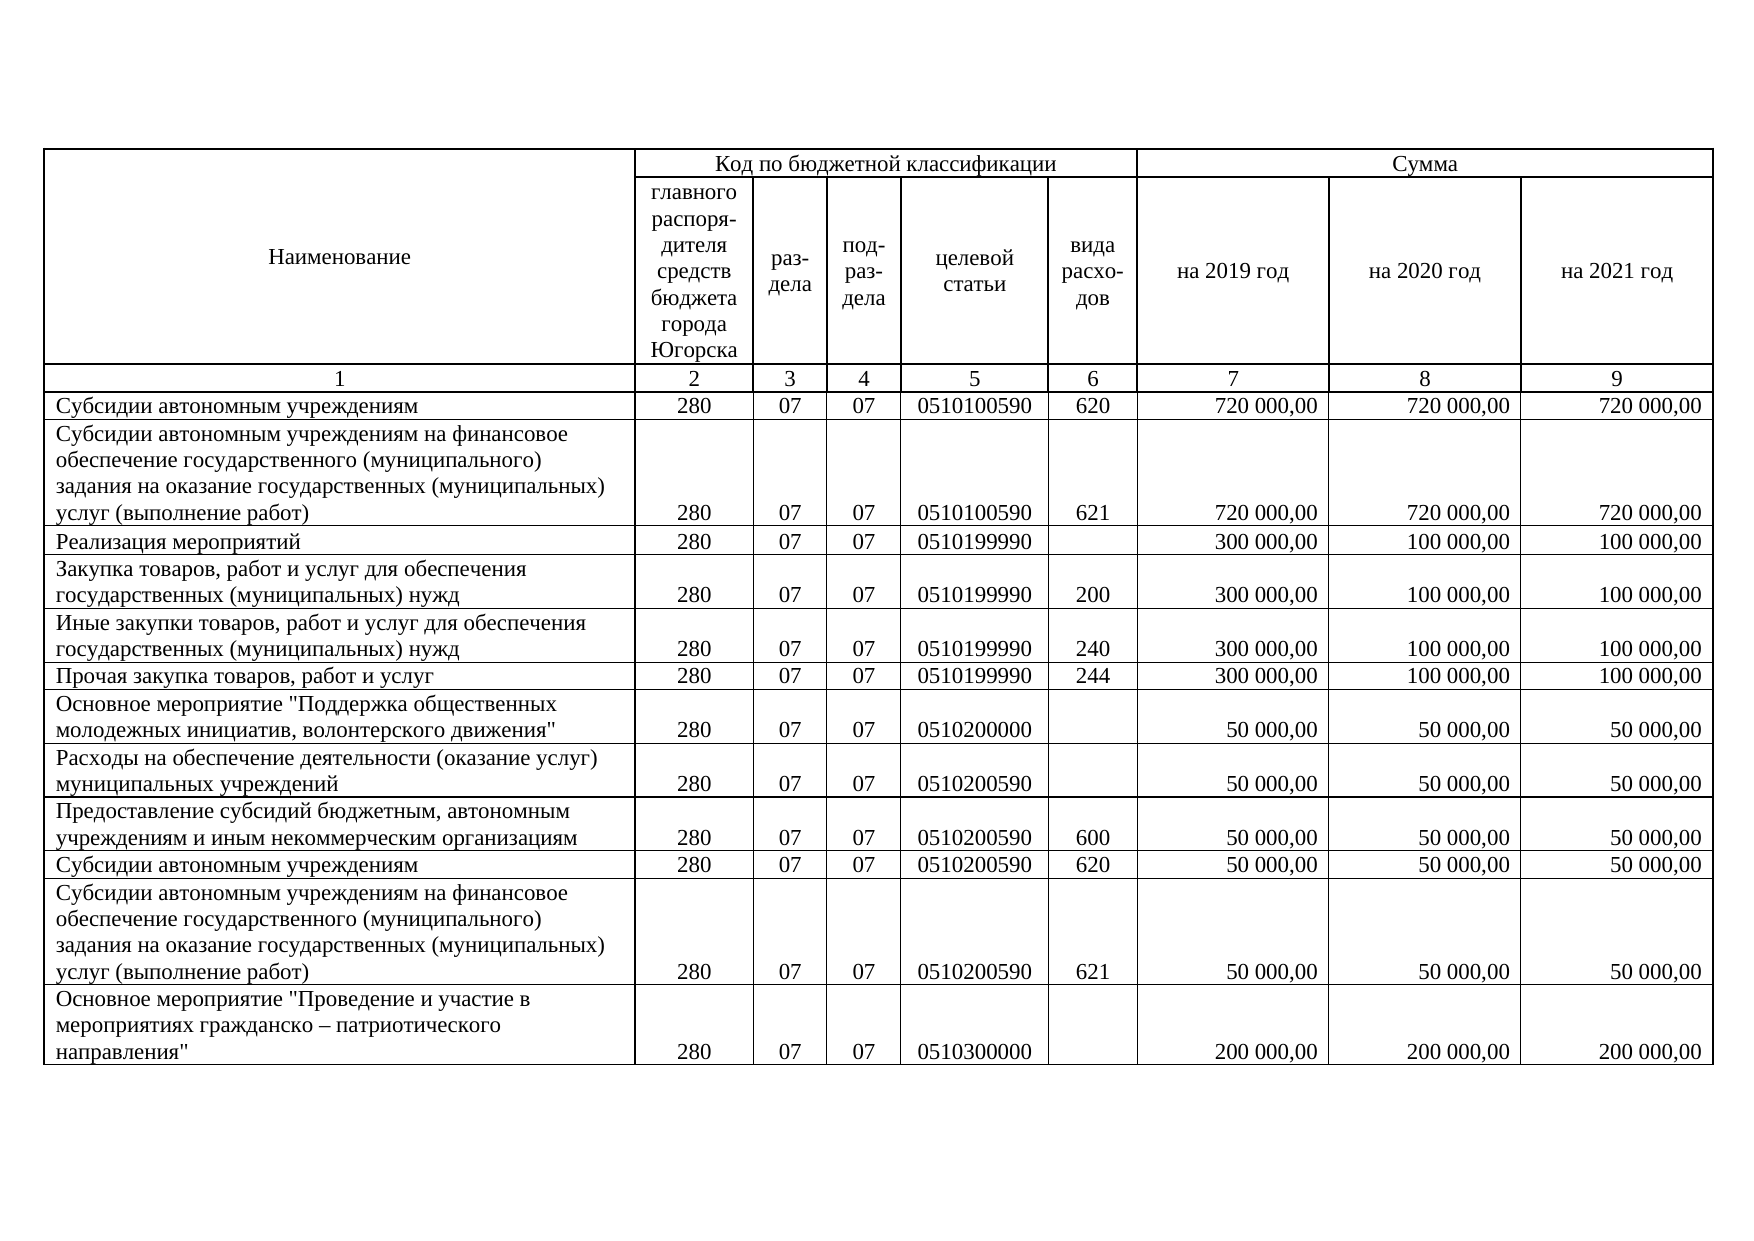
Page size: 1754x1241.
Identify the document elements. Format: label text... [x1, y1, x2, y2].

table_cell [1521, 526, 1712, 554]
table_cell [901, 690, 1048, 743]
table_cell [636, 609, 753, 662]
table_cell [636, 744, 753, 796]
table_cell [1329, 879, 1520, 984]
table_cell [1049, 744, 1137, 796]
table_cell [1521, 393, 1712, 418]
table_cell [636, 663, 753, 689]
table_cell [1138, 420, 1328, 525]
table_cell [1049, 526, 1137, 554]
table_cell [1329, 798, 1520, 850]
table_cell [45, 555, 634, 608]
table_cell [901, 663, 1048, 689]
table_cell 5 [902, 365, 1047, 391]
table_cell 6 [1049, 365, 1136, 391]
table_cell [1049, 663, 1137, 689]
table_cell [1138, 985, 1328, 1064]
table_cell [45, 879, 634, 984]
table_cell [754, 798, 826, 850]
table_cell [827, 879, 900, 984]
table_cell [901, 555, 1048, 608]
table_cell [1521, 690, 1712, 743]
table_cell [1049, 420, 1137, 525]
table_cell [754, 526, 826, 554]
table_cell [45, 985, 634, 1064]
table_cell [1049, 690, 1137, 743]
table_cell на 2019 год [1138, 178, 1328, 363]
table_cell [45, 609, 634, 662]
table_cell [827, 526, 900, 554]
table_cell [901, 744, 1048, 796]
table_cell целевой статьи [902, 178, 1047, 363]
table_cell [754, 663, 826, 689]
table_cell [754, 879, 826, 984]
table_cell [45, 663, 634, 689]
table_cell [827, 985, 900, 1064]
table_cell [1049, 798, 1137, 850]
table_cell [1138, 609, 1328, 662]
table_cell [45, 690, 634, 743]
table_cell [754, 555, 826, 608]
table_cell на 2020 год [1330, 178, 1520, 363]
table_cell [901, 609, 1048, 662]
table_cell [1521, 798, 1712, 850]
table_header Код по бюджетной классификации [636, 150, 1136, 176]
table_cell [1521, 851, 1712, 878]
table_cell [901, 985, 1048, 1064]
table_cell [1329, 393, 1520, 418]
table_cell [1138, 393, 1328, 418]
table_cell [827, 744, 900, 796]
table_cell под-раз-дела [828, 178, 900, 363]
table_cell вида расхо-дов [1049, 178, 1136, 363]
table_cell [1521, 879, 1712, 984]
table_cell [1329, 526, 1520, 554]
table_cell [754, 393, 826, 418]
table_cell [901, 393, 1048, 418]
table_cell 1 [45, 365, 634, 391]
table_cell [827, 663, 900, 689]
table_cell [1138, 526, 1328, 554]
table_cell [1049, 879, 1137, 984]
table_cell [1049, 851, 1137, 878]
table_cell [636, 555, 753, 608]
table_cell 4 [828, 365, 900, 391]
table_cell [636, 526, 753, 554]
table_cell 8 [1330, 365, 1520, 391]
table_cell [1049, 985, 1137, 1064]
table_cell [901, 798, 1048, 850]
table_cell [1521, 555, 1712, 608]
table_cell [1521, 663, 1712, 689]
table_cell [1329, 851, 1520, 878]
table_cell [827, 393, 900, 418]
table_cell 7 [1138, 365, 1328, 391]
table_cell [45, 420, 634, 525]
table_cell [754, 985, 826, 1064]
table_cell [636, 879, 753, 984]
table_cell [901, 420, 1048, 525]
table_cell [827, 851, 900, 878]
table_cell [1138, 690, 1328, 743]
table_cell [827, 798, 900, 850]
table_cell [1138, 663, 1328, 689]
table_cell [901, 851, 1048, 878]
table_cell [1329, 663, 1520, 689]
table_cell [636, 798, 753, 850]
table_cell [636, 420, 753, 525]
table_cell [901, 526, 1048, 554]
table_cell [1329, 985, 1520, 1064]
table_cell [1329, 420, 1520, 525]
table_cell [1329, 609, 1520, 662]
table_header Наименование [45, 150, 634, 363]
table_cell на 2021 год [1522, 178, 1712, 363]
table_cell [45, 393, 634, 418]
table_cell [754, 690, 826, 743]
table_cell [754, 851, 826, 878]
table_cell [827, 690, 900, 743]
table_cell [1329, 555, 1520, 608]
table_cell 9 [1522, 365, 1712, 391]
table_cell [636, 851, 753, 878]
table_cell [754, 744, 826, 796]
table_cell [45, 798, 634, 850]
table_cell раз-дела [754, 178, 826, 363]
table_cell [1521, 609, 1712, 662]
table_cell 3 [754, 365, 826, 391]
table_cell главного распоря-дителя средств бюджета города Югорска [636, 178, 752, 363]
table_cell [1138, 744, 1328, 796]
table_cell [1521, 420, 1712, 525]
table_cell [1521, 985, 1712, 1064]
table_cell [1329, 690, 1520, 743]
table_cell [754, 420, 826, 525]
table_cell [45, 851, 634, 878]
table_header Сумма [1138, 150, 1712, 176]
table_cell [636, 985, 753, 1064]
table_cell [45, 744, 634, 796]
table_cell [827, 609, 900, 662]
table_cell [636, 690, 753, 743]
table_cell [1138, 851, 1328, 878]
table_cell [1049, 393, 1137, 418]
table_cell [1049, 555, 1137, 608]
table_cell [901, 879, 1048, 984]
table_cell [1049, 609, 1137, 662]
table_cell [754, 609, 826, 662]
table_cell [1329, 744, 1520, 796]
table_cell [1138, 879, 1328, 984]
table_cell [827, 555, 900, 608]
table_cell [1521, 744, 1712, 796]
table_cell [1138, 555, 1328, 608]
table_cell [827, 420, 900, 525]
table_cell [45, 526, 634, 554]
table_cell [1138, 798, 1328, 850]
table_cell 2 [636, 365, 752, 391]
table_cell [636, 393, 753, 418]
